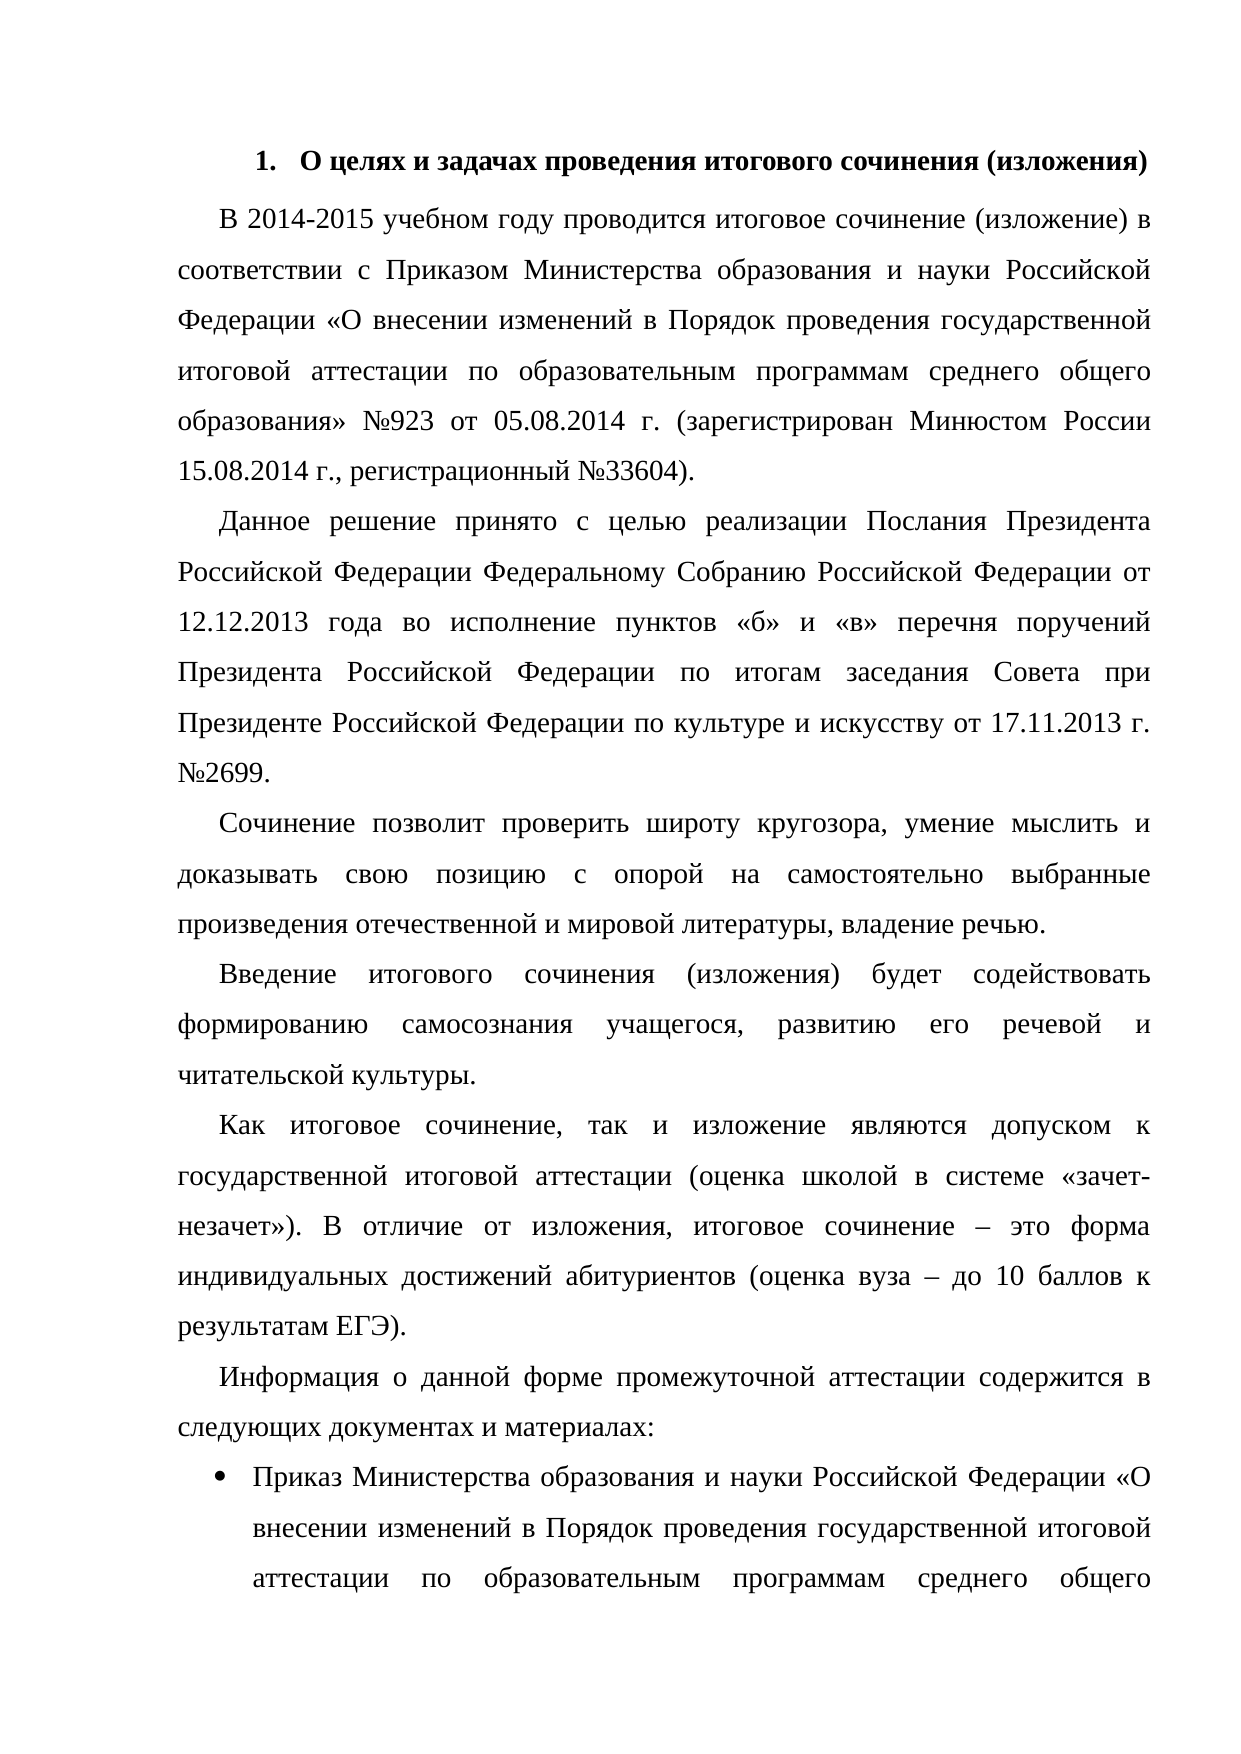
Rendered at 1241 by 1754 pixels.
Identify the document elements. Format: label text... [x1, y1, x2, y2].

text Как итоговое сочинение, так и изложение являются допуском к государственной итоговой аттестации (оценка школой в системе «зачет-незачет»). В отличие от изложения, итоговое сочинение – это форма индивидуальных достижений абитуриентов (оценка вуза – до 10 баллов к результатам ЕГЭ). [177, 1107, 1152, 1342]
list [215, 1459, 1152, 1594]
text Введение итогового сочинения (изложения) будет содействовать формированию самосознания учащегося, развитию его речевой и читательской культуры. [177, 956, 1152, 1091]
text Данное решение принято с целью реализации Послания Президента Российской Федерации Федеральному Собранию Российской Федерации от 12.12.2013 года во исполнение пунктов «б» и «в» перечня поручений Президента Российской Федерации по итогам заседания Совета при Президенте Российской Федерации по культуре и искусству от 17.11.2013 г. №2699. [177, 503, 1152, 789]
text Сочинение позволит проверить широту кругозора, умение мыслить и доказывать свою позицию с опорой на самостоятельно выбранные произведения отечественной и мировой литературы, владение речью. [177, 805, 1152, 939]
text В 2014-2015 учебном году проводится итоговое сочинение (изложение) в соответствии с Приказом Министерства образования и науки Российской Федерации «О внесении изменений в Порядок проведения государственной итоговой аттестации по образовательным программам среднего общего образования» №923 от 05.08.2014 г. (зарегистрирован Минюстом России 15.08.2014 г., регистрационный №33604). [177, 202, 1152, 487]
text Информация о данной форме промежуточной аттестации содержится в следующих документах и материалах: [177, 1359, 1152, 1443]
text О целях и задачах проведения итогового сочинения (изложения) [251, 143, 1152, 177]
